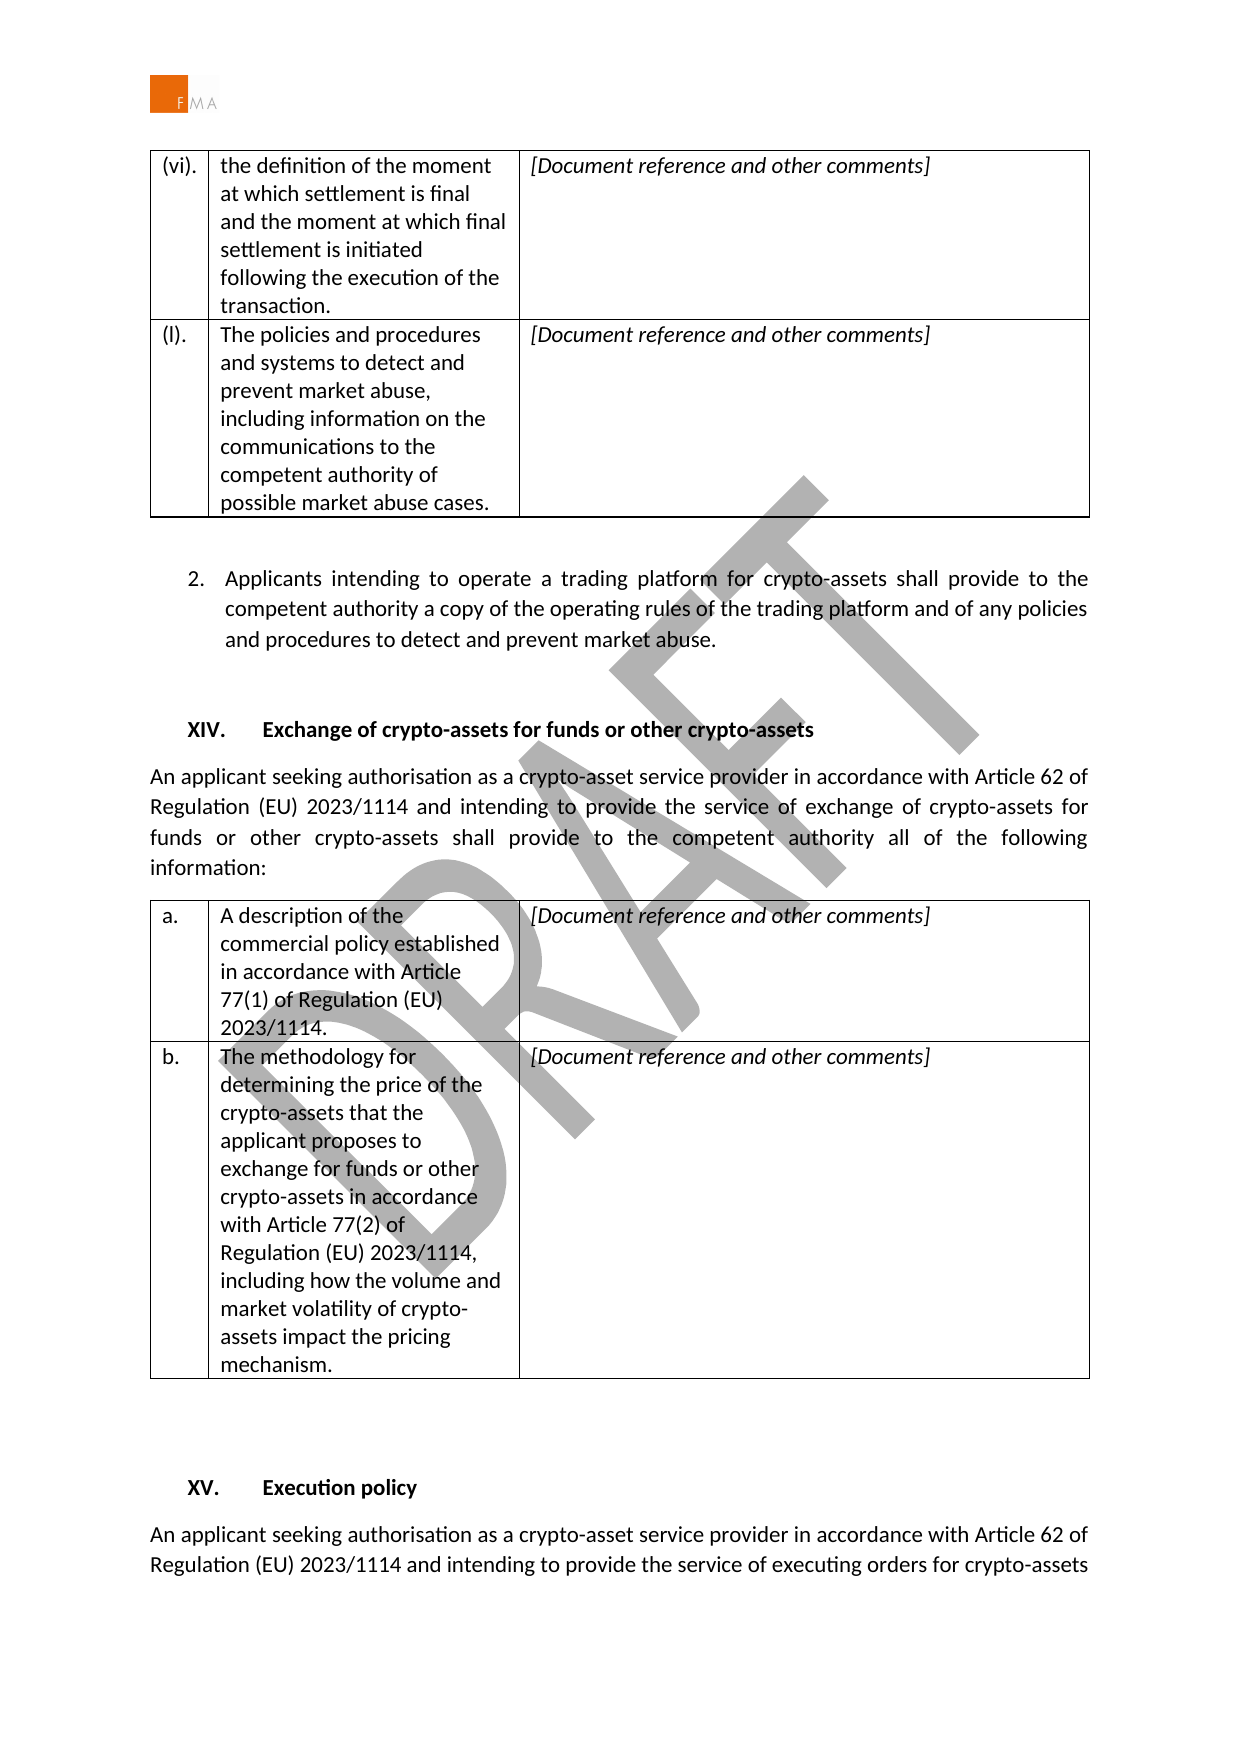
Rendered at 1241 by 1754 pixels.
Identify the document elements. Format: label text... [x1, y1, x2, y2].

list Applicants intending to operate a trading platform for crypto-assets shall provide to the competent authority a copy of the operating rules of the trading platform and of any policies and procedures to detect and prevent market abuse. [187, 564, 1090, 653]
list Exchange of crypto-assets for funds or other crypto-assets [187, 715, 1090, 743]
table_header A description of the commercial policy established in accordance with Article 77(1) of Regulation (EU) 2023/1114. [209, 901, 519, 1041]
table_cell [Document reference and other comments] [520, 320, 1089, 516]
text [150, 1520, 1090, 1578]
table_cell the definition of the moment at which settlement is final and the moment at which final settlement is initiated following the execution of the transaction. [209, 151, 519, 319]
table_cell [Document reference and other comments] [520, 1042, 1089, 1378]
text An applicant seeking authorisation as a crypto-asset service provider in accordance with Article 62 of Regulation (EU) 2023/1114 and intending to provide the service of exchange of crypto-assets for funds or other crypto-assets shall provide to the competent authority all of the following information: [150, 762, 1090, 881]
list Execution policy [187, 1473, 1090, 1501]
table_header [Document reference and other comments] [520, 901, 1089, 1041]
table_cell (l). [151, 320, 208, 516]
table_cell The policies and procedures and systems to detect and prevent market abuse, including information on the communications to the competent authority of possible market abuse cases. [209, 320, 519, 516]
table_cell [520, 151, 1089, 319]
table_cell (vi). [151, 151, 208, 319]
table_cell The methodology for determining the price of the crypto-assets that the applicant proposes to exchange for funds or other crypto-assets in accordance with Article 77(2) of Regulation (EU) 2023/1114, including how the volume and market volatility of crypto-assets impact the pricing mechanism. [209, 1042, 519, 1378]
table_cell b. [151, 1042, 208, 1378]
table_header a. [151, 901, 208, 1041]
picture [150, 75, 220, 113]
